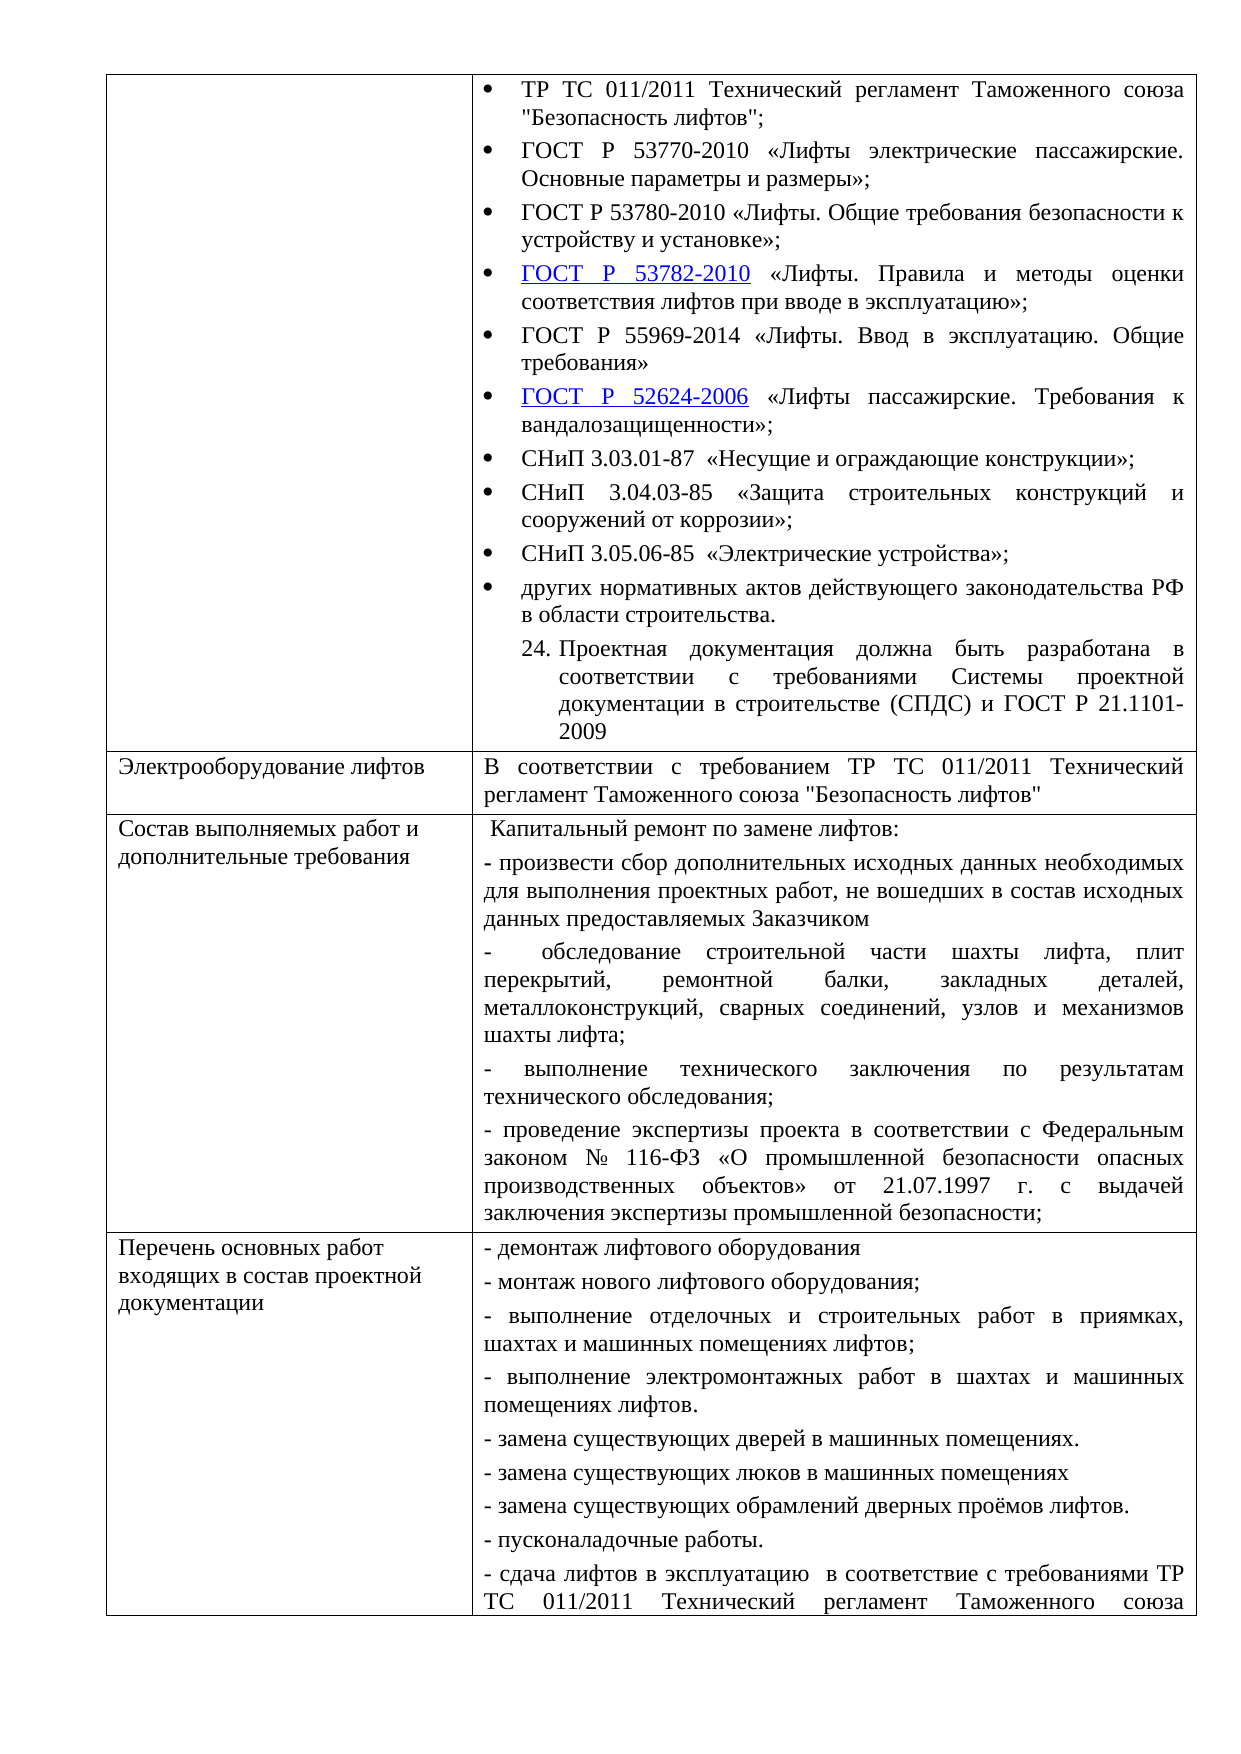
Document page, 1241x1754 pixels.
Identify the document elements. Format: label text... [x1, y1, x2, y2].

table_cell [473, 75, 1196, 751]
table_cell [473, 1233, 1196, 1614]
table_cell Электрооборудование лифтов [107, 752, 472, 813]
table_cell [107, 1233, 472, 1614]
table_cell Состав выполняемых работ и дополнительные требования [107, 815, 472, 1232]
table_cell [107, 75, 472, 751]
table_cell В соответствии с требованием ТР ТС 011/2011 Технический регламент Таможенного союза "Безопасность лифтов" [473, 752, 1196, 813]
table_cell Капитальный ремонт по замене лифтов: - произвести сбор дополнительных исходных данных необходимых для выполнения проектных работ, не вошедших в состав исходных данных предоставляемых Заказчиком - обследование строительной части шахты лифта, плит перекрытий, ремонтной балки, закладных деталей, металлоконструкций, сварных соединений, узлов и механизмов шахты лифта; - выполнение технического заключения по результатам технического обследования; - проведение экспертизы проекта в соответствии с Федеральным законом № 116-ФЗ «О промышленной безопасности опасных производственных объектов» от 21.07.1997 г. с выдачей заключения экспертизы промышленной безопасности; [473, 815, 1196, 1232]
